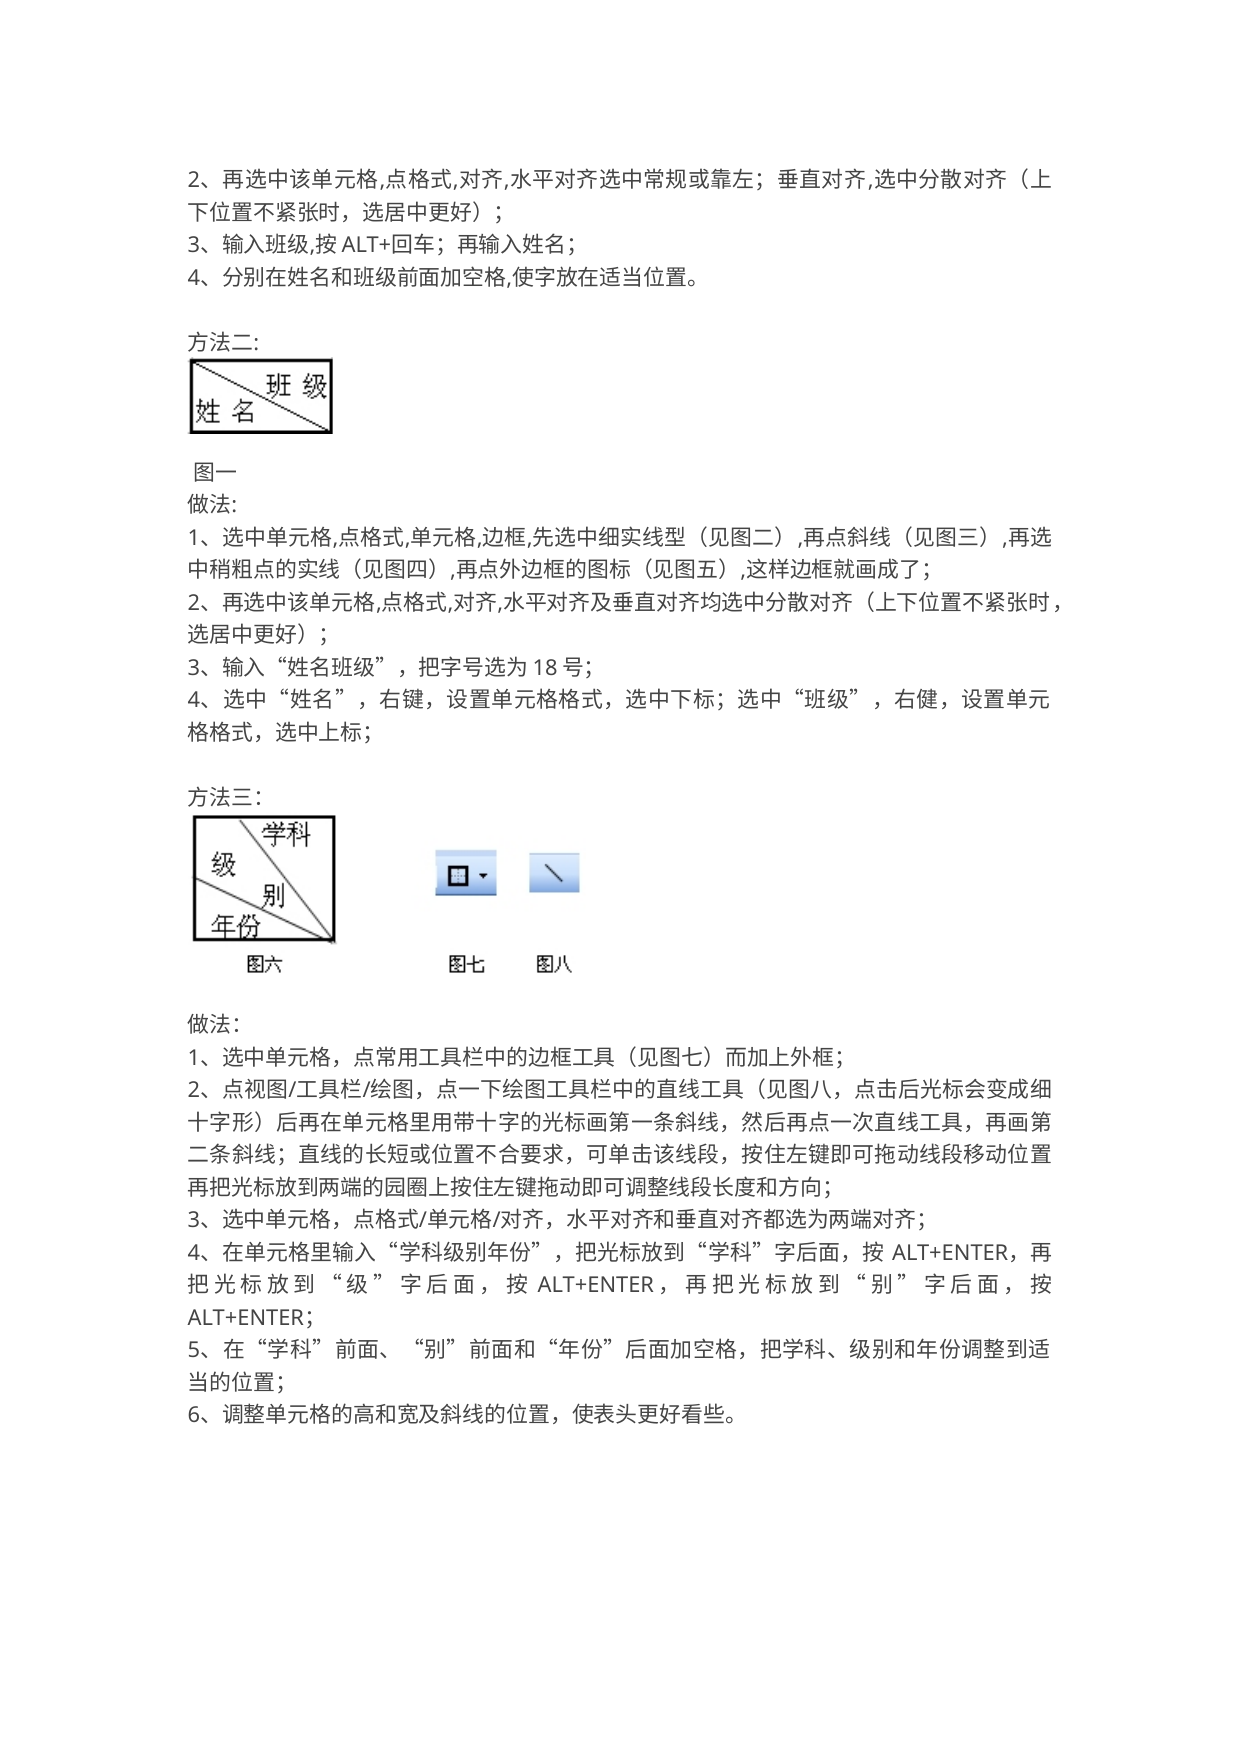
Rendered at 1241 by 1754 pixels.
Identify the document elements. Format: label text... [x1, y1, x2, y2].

text 图一 做法: 1、选中单元格,点格式,单元格,边框,先选中细实线型（见图二）,再点斜线（见图三）,再选中稍粗点的实线（见图四）,再点外边框的图标（见图五）,这样边框就画成了； 2、再选中该单元格,点格式,对齐,水平对齐及垂直对齐均选中分散对齐（上下位置不紧张时，选居中更好）； 3、输入“姓名班级”，把字号选为18号； 4、选中“姓名”，右键，设置单元格格式，选中下标；选中“班级”，右健，设置单元格格式，选中上标； 方法三： 做法： 1、选中单元格，点常用工具栏中的边框工具（见图七）而加上外框； 2、点视图/工具栏/绘图，点一下绘图工具栏中的直线工具（见图八，点击后光标会变成细十字形）后再在单元格里用带十字的光标画第一条斜线，然后再点一次直线工具，再画第二条斜线；直线的长短或位置不合要求，可单击该线段，按住左键即可拖动线段移动位置，再把光标放到两端的园圈上按住左键拖动即可调整线段长度和方向； 3、选中单元格，点格式/单元格/对齐，水平对齐和垂直对齐都选为两端对齐； 4、在单元格里输入“学科级别年份”，把光标放到“学科”字后面，按ALT+ENTER，再把光标放到“级”字后面，按ALT+ENTER，再把光标放到“别”字后面，按ALT+ENTER； 5、在“学科”前面、“别”前面和“年份”后面加空格，把学科、级别和年份调整到适当的位置； 6、调整单元格的高和宽及斜线的位置，使表头更好看些。 [187, 454, 1053, 1429]
picture [187, 812, 586, 976]
picture [187, 357, 333, 434]
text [187, 162, 1053, 454]
